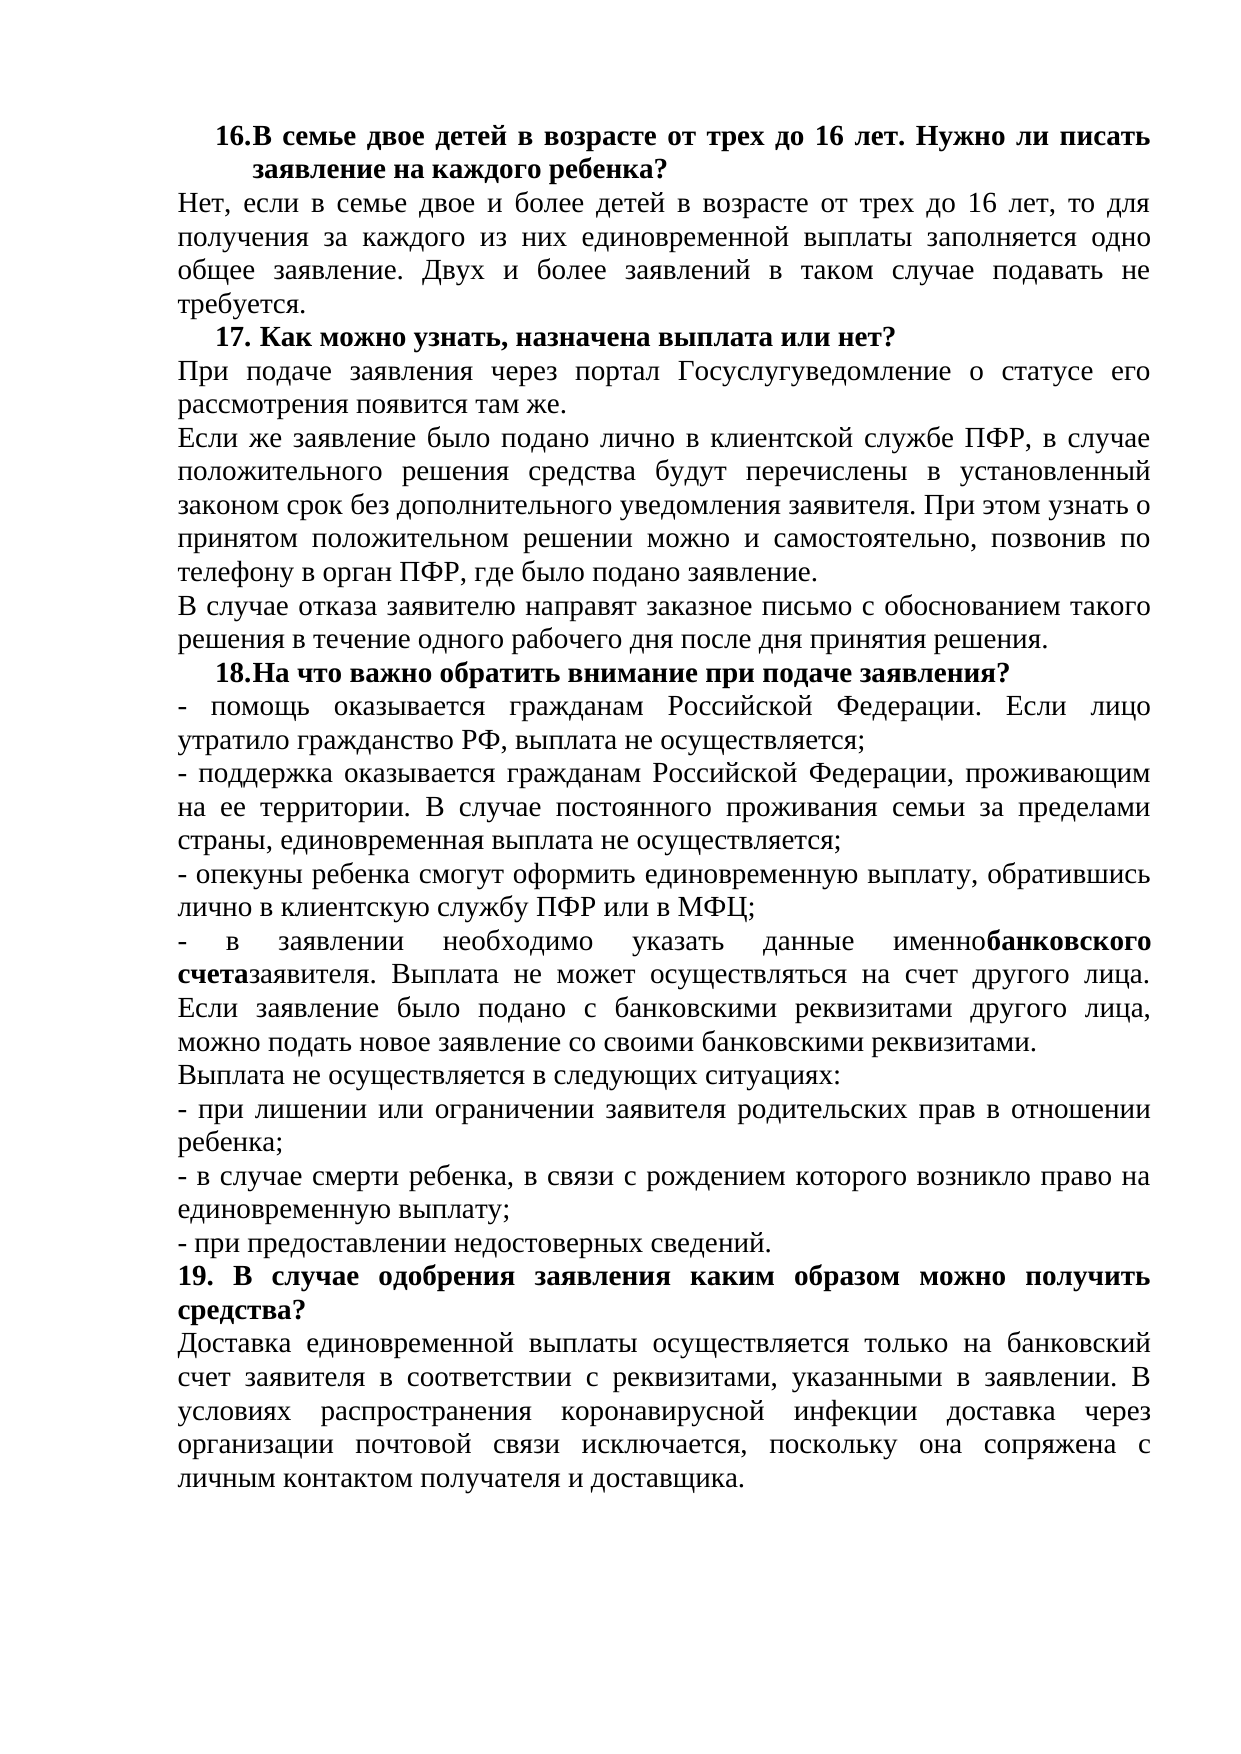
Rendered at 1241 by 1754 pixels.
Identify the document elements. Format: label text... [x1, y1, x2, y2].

text В случае отказа заявителю направят заказное письмо с обоснованием такого решения в течение одного рабочего дня после дня принятия решения. [177, 588, 1152, 655]
list В семье двое детей в возрасте от трех до 16 лет. Нужно ли писать заявление на каждого ребенка? [215, 118, 1152, 185]
text Нет, если в семье двое и более детей в возрасте от трех до 16 лет, то для получения за каждого из них единовременной выплаты заполняется одно общее заявление. Двух и более заявлений в таком случае подавать не требуется. [177, 185, 1152, 319]
text - помощь оказывается гражданам Российской Федерации. Если лицо утратило гражданство РФ, выплата не осуществляется; [177, 688, 1152, 755]
text При подаче заявления через портал Госуслугуведомление о статусе его рассмотрения появится там же. [177, 353, 1152, 420]
text - поддержка оказывается гражданам Российской Федерации, проживающим на ее территории. В случае постоянного проживания семьи за пределами страны, единовременная выплата не осуществляется; [177, 755, 1152, 856]
text - опекуны ребенка смогут оформить единовременную выплату, обратившись лично в клиентскую службу ПФР или в МФЦ; [177, 856, 1152, 923]
text - при лишении или ограничении заявителя родительских прав в отношении ребенка; [177, 1091, 1152, 1158]
list На что важно обратить внимание при подаче заявления? [215, 655, 1152, 688]
text Если же заявление было подано лично в клиентской службе ПФР, в случае положительного решения средства будут перечислены в установленный законом срок без дополнительного уведомления заявителя. При этом узнать о принятом положительном решении можно и самостоятельно, позвонив по телефону в орган ПФР, где было подано заявление. [177, 420, 1152, 588]
text - при предоставлении недостоверных сведений. [177, 1225, 1152, 1258]
list Как можно узнать, назначена выплата или нет? [215, 319, 1152, 353]
text - в заявлении необходимо указать данные именнобанковского счетазаявителя. Выплата не может осуществляться на счет другого лица. Если заявление было подано с банковскими реквизитами другого лица, можно подать новое заявление со своими банковскими реквизитами. [177, 923, 1152, 1057]
text 19. В случае одобрения заявления каким образом можно получить средства? [177, 1258, 1152, 1326]
text Доставка единовременной выплаты осуществляется только на банковский счет заявителя в соответствии с реквизитами, указанными в заявлении. В условиях распространения коронавирусной инфекции доставка через организации почтовой связи исключается, поскольку она сопряжена с личным контактом получателя и доставщика. [177, 1326, 1152, 1493]
text - в случае смерти ребенка, в связи с рождением которого возникло право на единовременную выплату; [177, 1158, 1152, 1225]
text Выплата не осуществляется в следующих ситуациях: [177, 1057, 1152, 1091]
